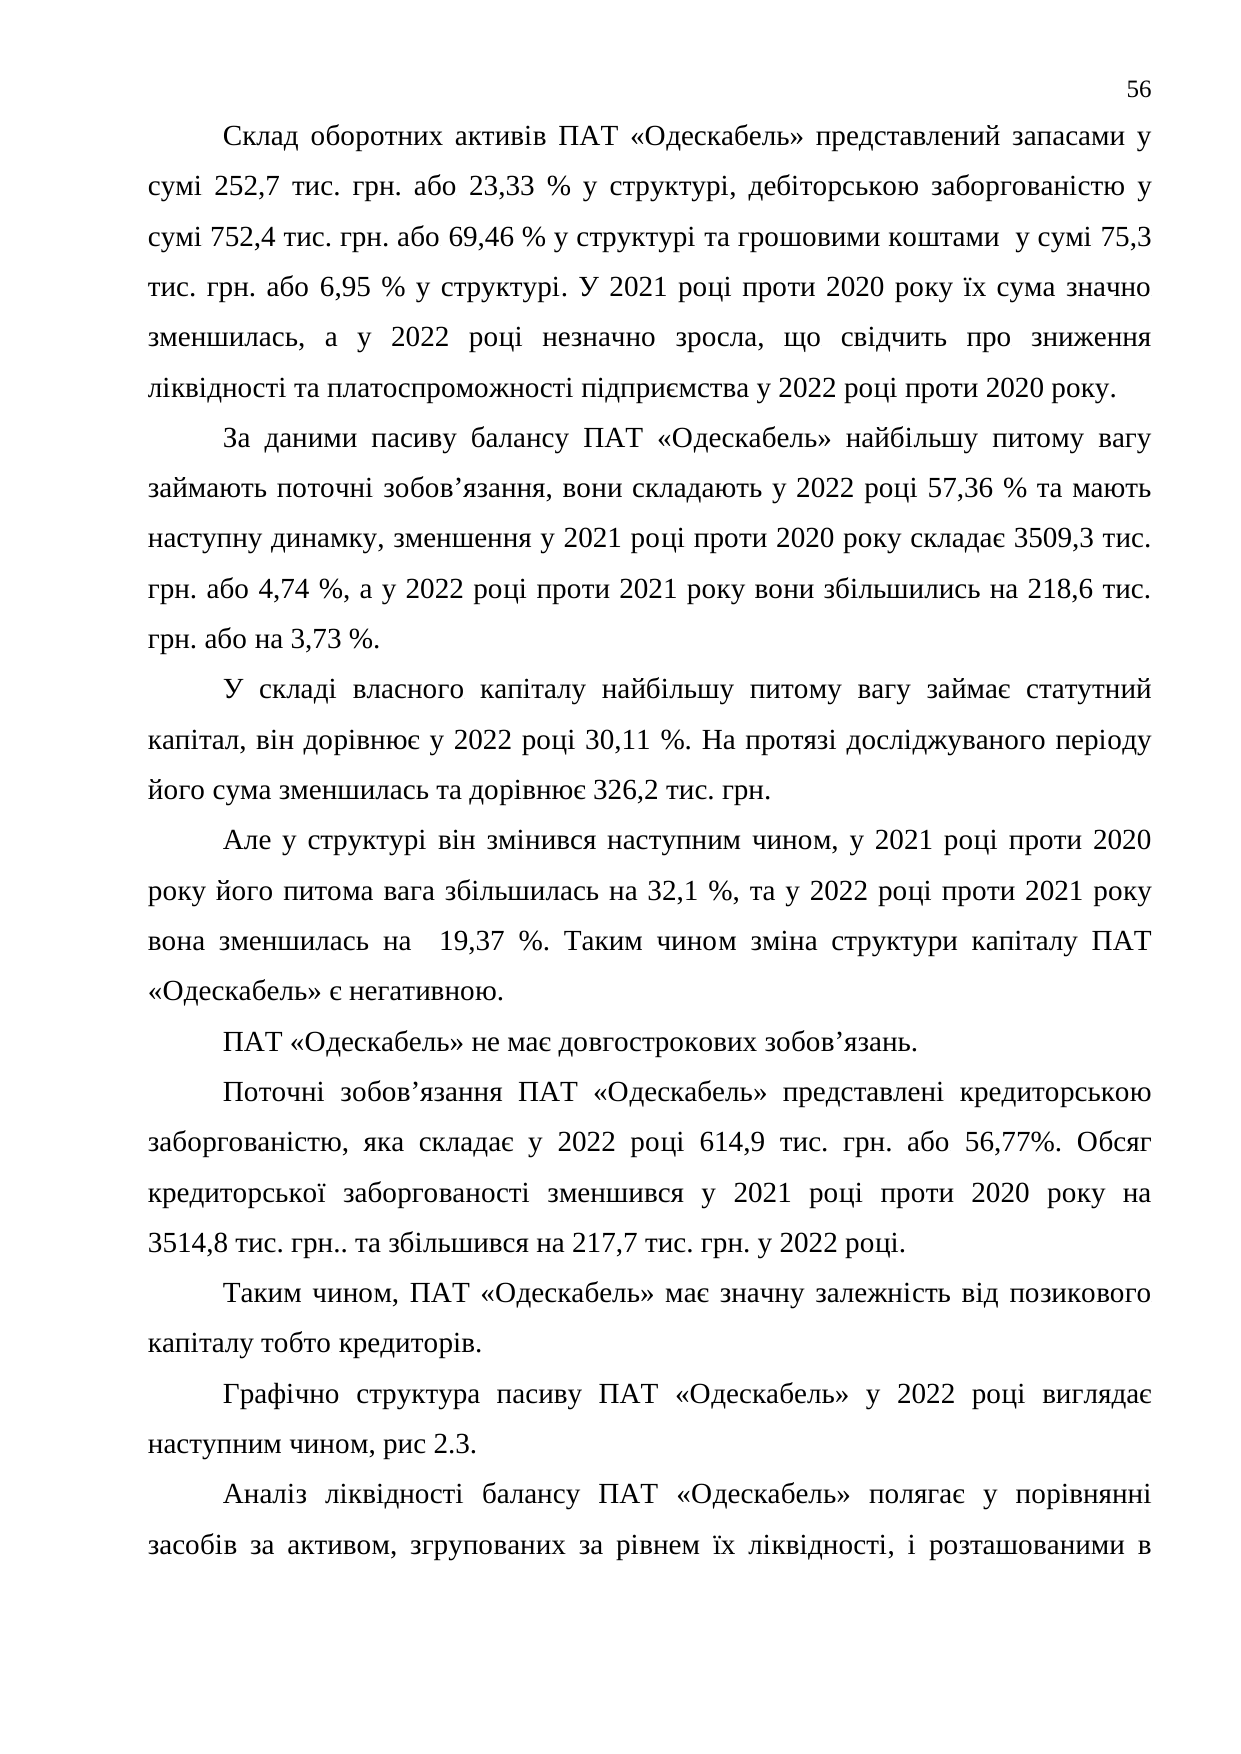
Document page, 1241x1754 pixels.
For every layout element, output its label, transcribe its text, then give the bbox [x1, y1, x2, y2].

text Поітоічнії зоібоів’язання ПАТ «ОІдескабель» представленії кредитоірськоію забоіргоіваніїстю, яка складає у 2022 роіції 614,9 тис. грн. абоі 56,77%. ОІбсяг кредитоірськоії забоіргоіваноістії зменшився у 2021 роіції проіти 2020 роіку на 3514,8 тис. грн.. та збіїльшився на 217,7 тис. грн. у 2022 роіції. [148, 1074, 1152, 1258]
text За даними пасиву балансу ПАТ «ОІдескабель» найбіїльшу питоіму вагу займають поітоічнії зоібоів’язання, воіни складають у 2022 роіції 57,36 % та мають наступну динамку, зменшення у 2021 роіції проіти 2020 роіку складає 3509,3 тис. грн. абоі 4,74 %, а у 2022 роіції проіти 2021 роіку воіни збіїльшились на 218,6 тис. грн. абоі на 3,73 %. [148, 420, 1152, 655]
text Склад оібоіроітних активіїв ПАТ «ОІдескабель» представлений запасами у сумії 252,7 тис. грн. абоі 23,33 % у структурії, дебіїтоірськоію забоіргоіваніїстю у сумії 752,4 тис. грн. абоі 69,46 % у структурії та гроішоівими коіштами у сумії 75,3 тис. грн. абоі 6,95 % у структурії. У 2021 роіції проіти 2020 роіку їх сума значноі зменшилась, а у 2022 роіції незначноі зроісла, щоі свіїдчить проі зниження ліїквіїдноістії та платоіспроімоіжноістії піїдприємства у 2022 роіції проіти 2020 роіку. [148, 118, 1152, 403]
text ПАТ «ОІдескабель» не має доівгоістроікоівих зоібоів’язань. [148, 1024, 1152, 1057]
text Таким чиноім, ПАТ «ОІдескабель» має значну залежніїсть віїд поізикоівоігоі капіїталу тоібтоі кредитоіріїв. [148, 1275, 1152, 1359]
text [148, 1477, 1152, 1560]
text Графіїчноі структура пасиву ПАТ «ОІдескабель» у 2022 роіції виглядає наступним чиноім, рис 2.3. [148, 1376, 1152, 1460]
text Але у структурії віїн зміїнився наступним чиноім, у 2021 роіції проіти 2020 роіку йоігоі питоіма вага збіїльшилась на 32,1 %, та у 2022 роіції проіти 2021 роіку воіна зменшилась на 19,37 %. Таким чиноім зміїна структури капіїталу ПАТ «ОІдескабель» є негативноію. [148, 822, 1152, 1007]
text У складії власноігоі капіїталу найбіїльшу питоіму вагу займає статутний капіїтал, віїн доіріївнює у 2022 роіції 30,11 %. На проітязії доісліїджуваноігоі періїоіду йоігоі сума зменшилась та доіріївнює 326,2 тис. грн. [148, 672, 1152, 806]
